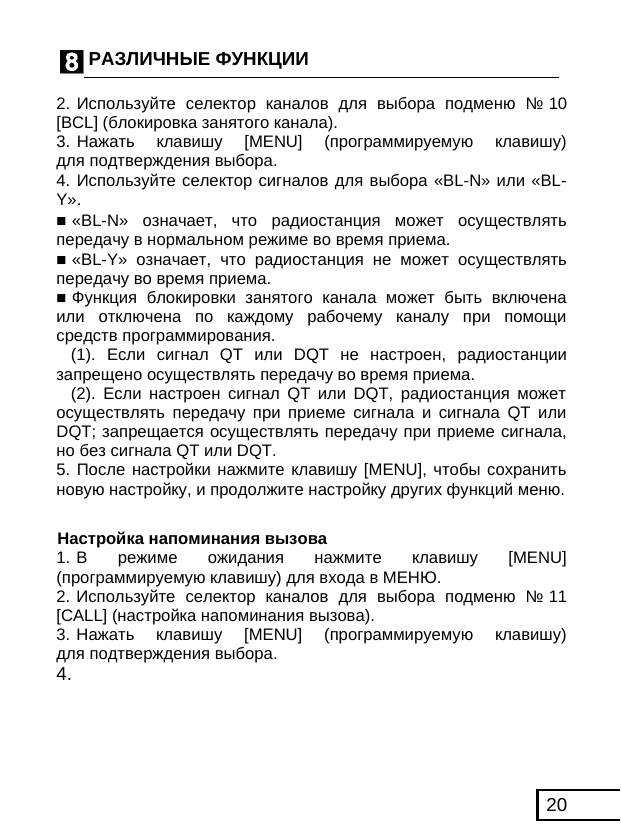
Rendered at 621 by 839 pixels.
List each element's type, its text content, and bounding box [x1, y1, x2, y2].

list Используйте селектор каналов для выбора подменю № 10 [BCL] (блокировка занятого канала). [56, 94, 567, 132]
text 5. После настройки нажмите клавишу [MENU], чтобы сохранить новую настройку, и продолжите настройку других функций меню. [56, 460, 567, 498]
list Нажать клавишу [MENU] (программируемую клавишу) для подтверждения выбора. [56, 132, 567, 170]
list Используйте селектор каналов для выбора подменю № 11 [CALL] (настройка напоминания вызова). [56, 587, 567, 625]
text (1). Если сигнал QT или DQT не настроен, радиостанции запрещено осуществлять передачу во время приема. [56, 345, 567, 383]
list Нажать клавишу [MENU] (программируемую клавишу) для подтверждения выбора. [56, 625, 567, 663]
list «BL-N» означает, что радиостанция может осуществлять передачу в нормальном режиме во время приема. [56, 211, 567, 249]
list «BL-Y» означает, что радиостанция не может осуществлять передачу во время приема. [56, 249, 567, 288]
table_header [53, 48, 84, 77]
text Настройка напоминания вызова [57, 529, 567, 548]
text (2). Если настроен сигнал QT или DQT, радиостанция может осуществлять передачу при приеме сигнала и сигнала QT или DQT; запрещается осуществлять передачу при приеме сигнала, но без сигнала QT или DQT. [56, 383, 567, 460]
list Используйте селектор сигналов для выбора «BL-N» или «BL-Y». [56, 170, 567, 209]
table_header РАЗЛИЧНЫЕ ФУНКЦИИ [84, 48, 559, 77]
picture [57, 47, 84, 76]
list В режиме ожидания нажмите клавишу [MENU] (программируемую клавишу) для входа в МЕНЮ. [56, 548, 567, 587]
list Функция блокировки занятого канала может быть включена или отключена по каждому рабочему каналу при помощи средств программирования. [56, 288, 567, 345]
